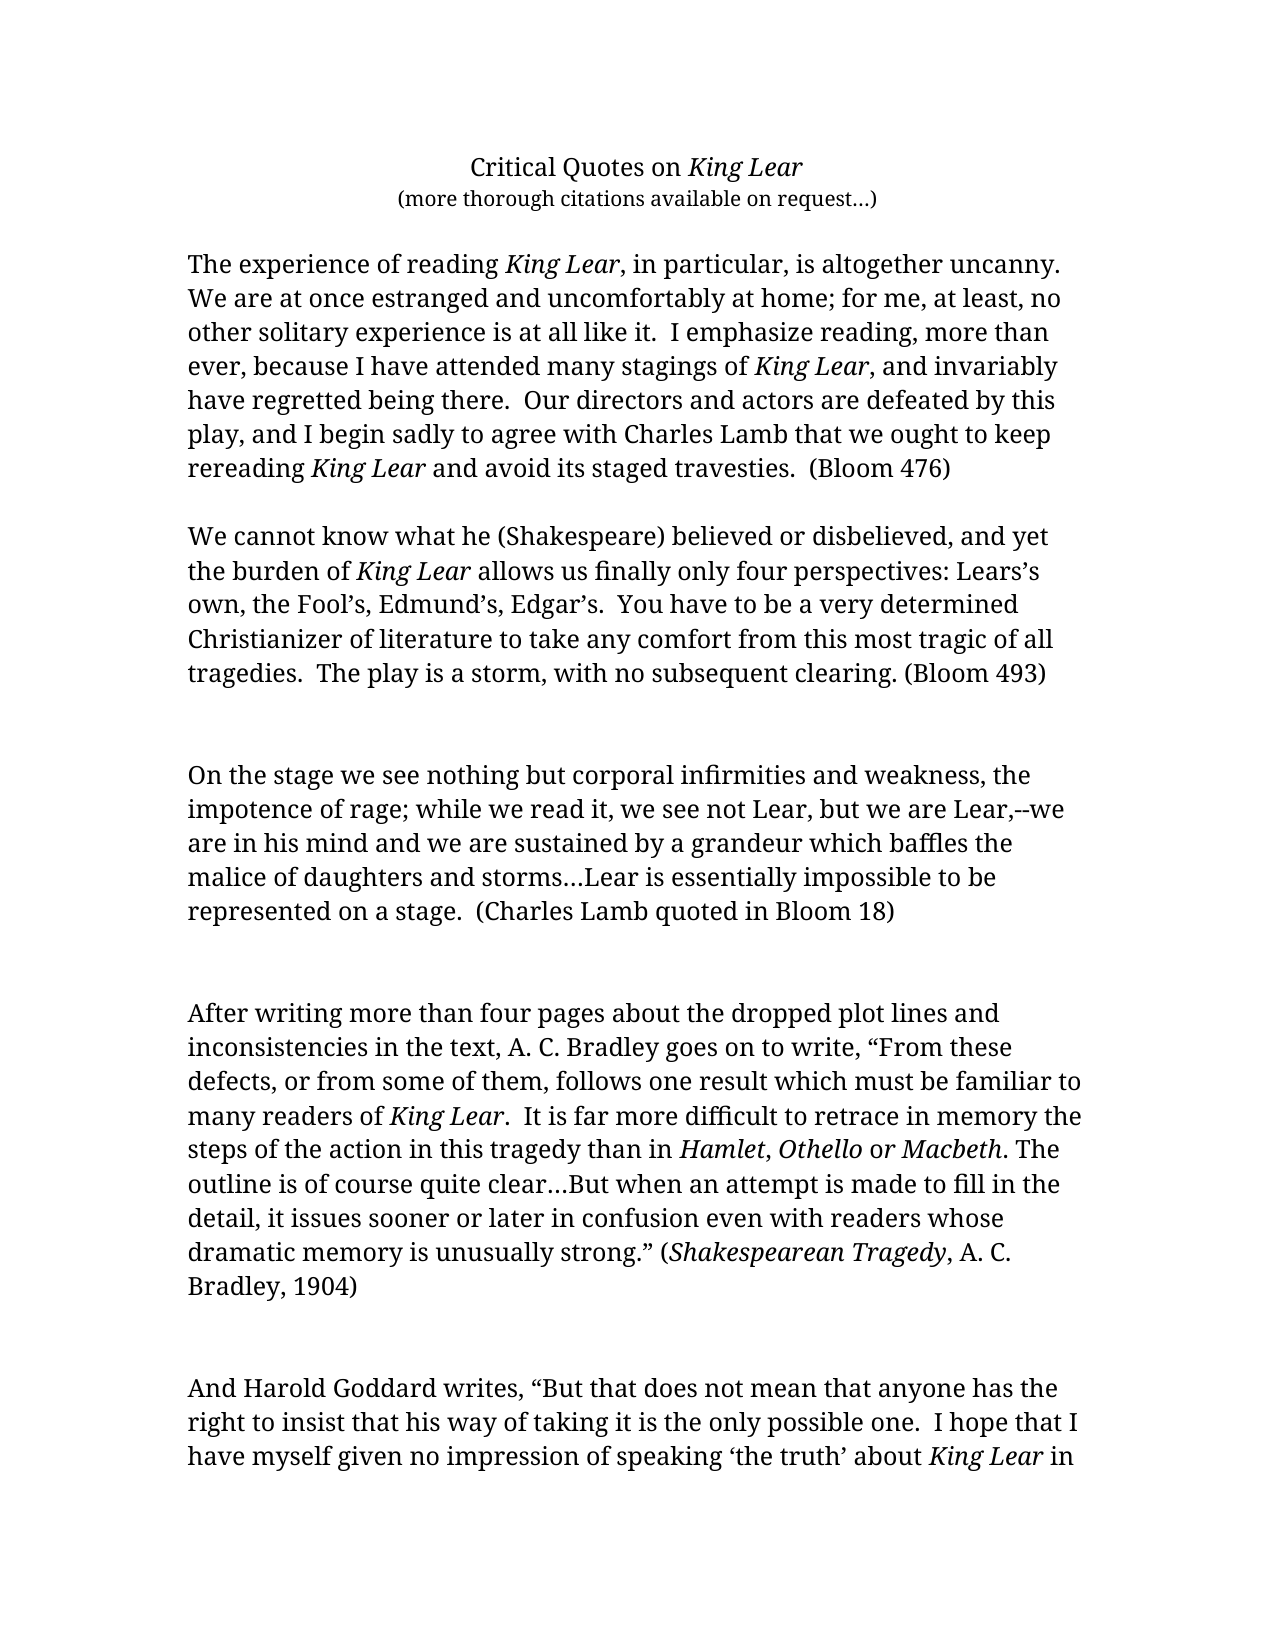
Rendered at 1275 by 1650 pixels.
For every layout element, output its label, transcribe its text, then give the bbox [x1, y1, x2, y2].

text (more thorough citations available on request…) [187, 184, 1087, 212]
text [187, 1371, 1087, 1473]
text The experience of reading King Lear, in particular, is altogether uncanny. We are at once estranged and uncomfortably at home; for me, at least, no other solitary experience is at all like it. I emphasize reading, more than ever, because I have attended many stagings of King Lear, and invariably have regretted being there. Our directors and actors are defeated by this play, and I begin sadly to agree with Charles Lamb that we ought to keep rereading King Lear and avoid its staged travesties. (Bloom 476) [187, 247, 1087, 485]
text Critical Quotes on King Lear [187, 150, 1087, 184]
text On the stage we see nothing but corporal infirmities and weakness, the impotence of rage; while we read it, we see not Lear, but we are Lear,--we are in his mind and we are sustained by a grandeur which baffles the malice of daughters and storms…Lear is essentially impossible to be represented on a stage. (Charles Lamb quoted in Bloom 18) [187, 757, 1087, 928]
text We cannot know what he (Shakespeare) believed or disbelieved, and yet the burden of King Lear allows us finally only four perspectives: Lears’s own, the Fool’s, Edmund’s, Edgar’s. You have to be a very determined Christianizer of literature to take any comfort from this most tragic of all tragedies. The play is a storm, with no subsequent clearing. (Bloom 493) [187, 519, 1087, 689]
text After writing more than four pages about the dropped plot lines and inconsistencies in the text, A. C. Bradley goes on to write, “From these defects, or from some of them, follows one result which must be familiar to many readers of King Lear. It is far more difficult to retrace in memory the steps of the action in this tragedy than in Hamlet, Othello or Macbeth. The outline is of course quite clear…But when an attempt is made to fill in the detail, it issues sooner or later in confusion even with readers whose dramatic memory is unusually strong.” (Shakespearean Tragedy, A. C. Bradley, 1904) [187, 996, 1087, 1302]
